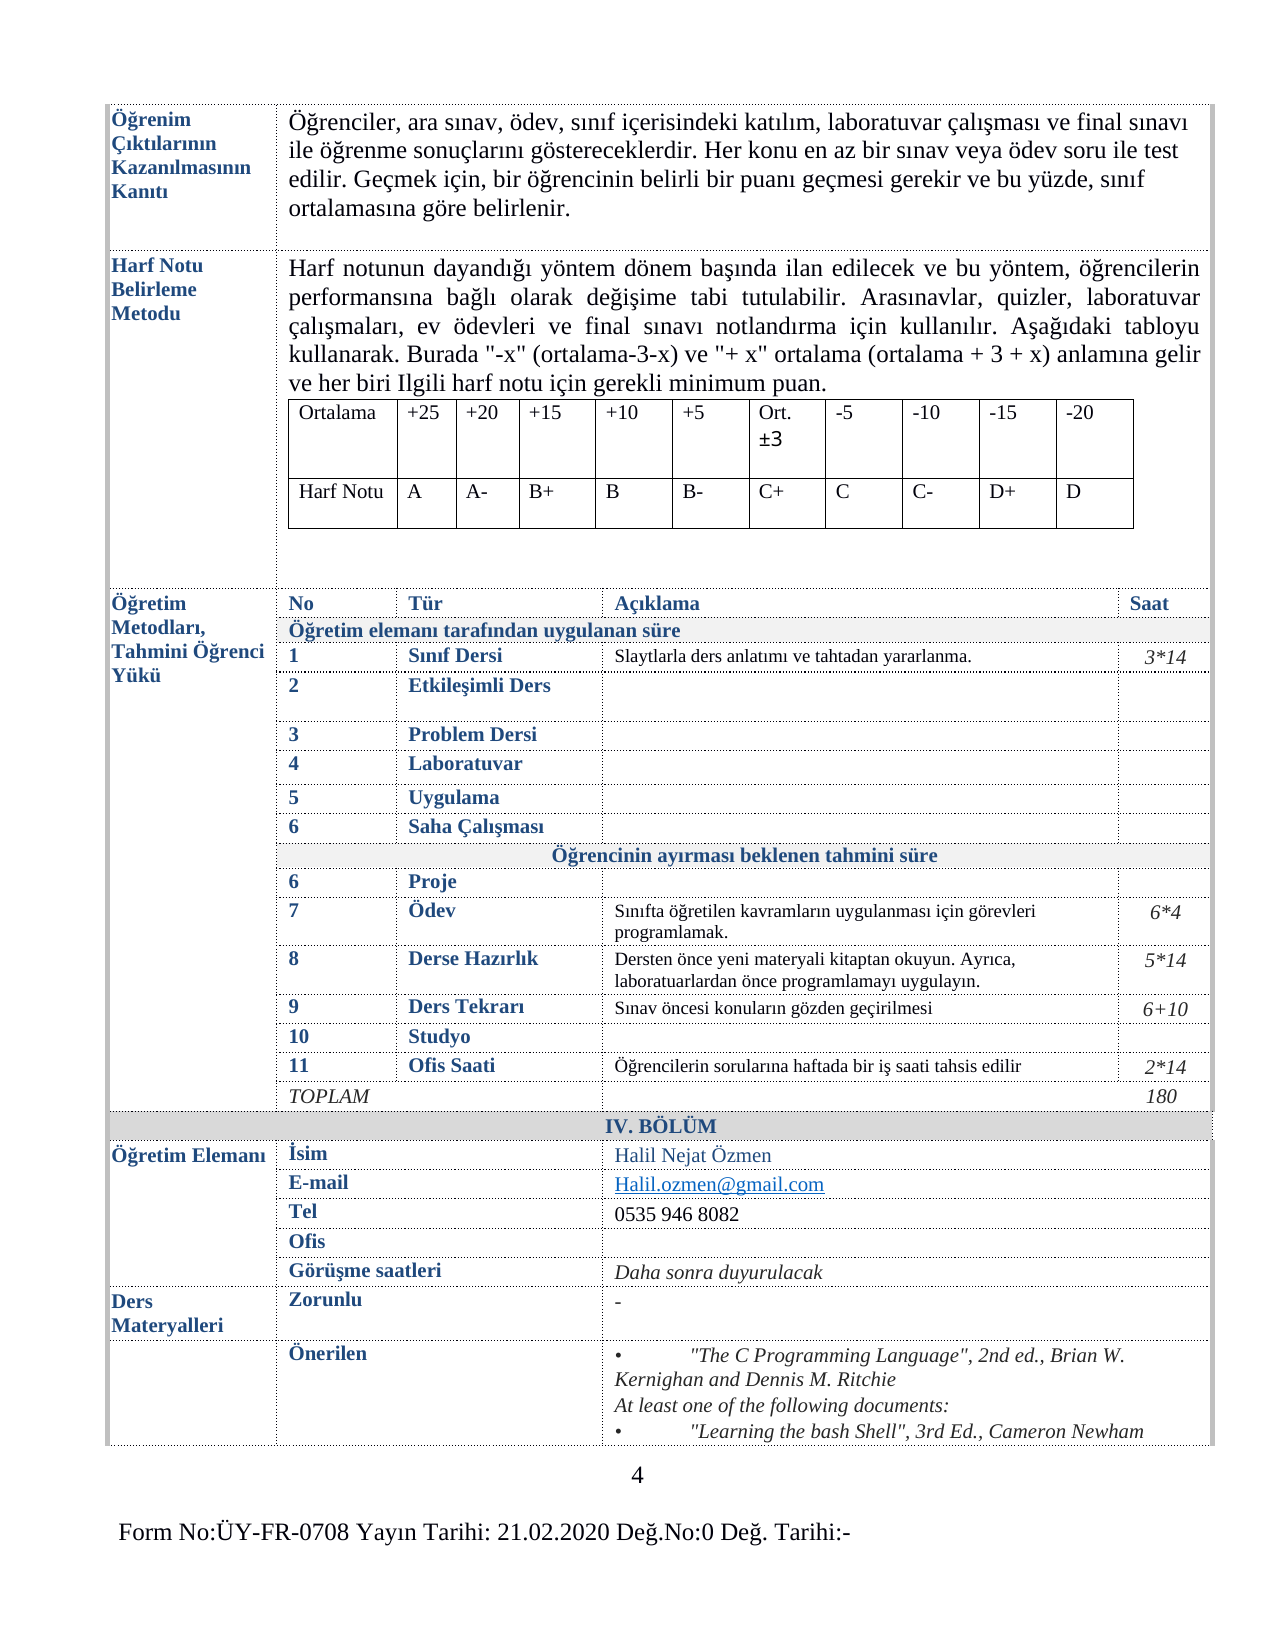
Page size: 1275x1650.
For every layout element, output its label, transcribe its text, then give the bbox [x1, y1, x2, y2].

table_cell [1118, 671, 1210, 721]
table_cell [603, 1023, 1118, 1052]
table_cell [603, 784, 1118, 813]
table_cell Uygulama [397, 784, 603, 813]
table_cell [603, 1228, 1210, 1257]
table_cell Harf notunun dayandığı yöntem dönem başında ilan edilecek ve bu yöntem, öğrencilerin performansına bağlı olarak değişime tabi tutulabilir. Arasınavlar, quizler, laboratuvar çalışmaları, ev ödevleri ve final sınavı notlandırma için kullanılır. Aşağıdaki tabloyu kullanarak. Burada "-x" (ortalama-3-x) ve "+ x" ortalama (ortalama + 3 + x) anlamına gelir ve her biri Ilgili harf notu için gerekli minimum puan. [277, 250, 1210, 588]
table_cell [603, 868, 1118, 897]
table_cell [603, 721, 1118, 750]
table_cell 4 [277, 750, 397, 784]
table_cell Açıklama [603, 588, 1118, 617]
table_cell 2 [277, 671, 397, 721]
table_cell İsim [277, 1140, 603, 1169]
table_cell 6 [277, 868, 397, 897]
table_cell TOPLAM [277, 1081, 603, 1111]
table_cell Daha sonra duyurulacak [603, 1257, 1210, 1286]
table_cell Laboratuvar [397, 750, 603, 784]
table_cell Halil.ozmen@gmail.com [603, 1169, 1210, 1198]
table_cell Öğrencinin ayırması beklenen tahmini süre [277, 843, 1210, 867]
table_cell Tür [397, 588, 603, 617]
table_cell [1118, 1023, 1210, 1052]
table_cell 2*14 [1118, 1052, 1210, 1081]
table_cell [603, 813, 1118, 842]
table_cell Öğretim elemanı tarafından uygulanan süre [277, 617, 1210, 642]
table_cell 0535 946 8082 [603, 1198, 1210, 1228]
table_cell Zorunlu [277, 1286, 603, 1339]
table_cell Ofis Saati [397, 1052, 603, 1081]
table_cell [110, 1340, 277, 1445]
table_cell 9 [277, 994, 397, 1023]
table_cell [1118, 721, 1210, 750]
table_cell 10 [277, 1023, 397, 1052]
table_cell Önerilen [277, 1340, 603, 1445]
table_cell Tel [277, 1198, 603, 1228]
table_cell Studyo [397, 1023, 603, 1052]
table_cell 7 [277, 897, 397, 945]
table_cell Halil Nejat Özmen [603, 1140, 1210, 1169]
table_cell Problem Dersi [397, 721, 603, 750]
table_cell 11 [277, 1052, 397, 1081]
table_cell 6*4 [1118, 897, 1210, 945]
table_cell 3 [277, 721, 397, 750]
table_cell Ders Materyalleri [110, 1286, 277, 1339]
table_cell 180 [603, 1081, 1210, 1111]
table_cell [603, 750, 1118, 784]
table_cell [603, 1340, 1210, 1445]
table_cell Slaytlarla ders anlatımı ve tahtadan yararlanma. [603, 642, 1118, 671]
table_cell No [277, 588, 397, 617]
table_cell Ders Tekrarı [397, 994, 603, 1023]
table_cell E-mail [277, 1169, 603, 1198]
table_cell Ödev [397, 897, 603, 945]
table_cell Görüşme saatleri [277, 1257, 603, 1286]
table_cell 5*14 [1118, 945, 1210, 993]
table_cell - [603, 1286, 1210, 1339]
table_cell Saat [1118, 588, 1210, 617]
table_cell Öğrenim Çıktılarının Kazanılmasının Kanıtı [110, 104, 277, 250]
table_cell Harf Notu Belirleme Metodu [110, 250, 277, 588]
table_cell [1118, 750, 1210, 784]
table_cell 6 [277, 813, 397, 842]
table_cell [1118, 813, 1210, 842]
table_cell Öğretim Metodları, Tahmini Öğrenci Yükü [110, 588, 277, 1111]
table_cell 8 [277, 945, 397, 993]
table_cell 1 [277, 642, 397, 671]
table_cell Öğrenciler, ara sınav, ödev, sınıf içerisindeki katılım, laboratuvar çalışması ve final sınavı ile öğrenme sonuçlarını göstereceklerdir. Her konu en az bir sınav veya ödev soru ile test edilir. Geçmek için, bir öğrencinin belirli bir puanı geçmesi gerekir ve bu yüzde, sınıf ortalamasına göre belirlenir. [277, 104, 1210, 250]
table_cell Sınıfta öğretilen kavramların uygulanması için görevleri programlamak. [603, 897, 1118, 945]
table_cell Ofis [277, 1228, 603, 1257]
table_cell 3*14 [1118, 642, 1210, 671]
table_cell 5 [277, 784, 397, 813]
table_cell Derse Hazırlık [397, 945, 603, 993]
table_cell Öğretim Elemanı [110, 1140, 277, 1286]
table_cell 6+10 [1118, 994, 1210, 1023]
table_cell [1118, 784, 1210, 813]
table_cell Sınıf Dersi [397, 642, 603, 671]
table_cell Öğrencilerin sorularına haftada bir iş saati tahsis edilir [603, 1052, 1118, 1081]
table_cell Etkileşimli Ders [397, 671, 603, 721]
table_cell [603, 671, 1118, 721]
table_cell IV. BÖLÜM [110, 1111, 1212, 1140]
table_cell Saha Çalışması [397, 813, 603, 842]
table_cell Proje [397, 868, 603, 897]
table_cell Sınav öncesi konuların gözden geçirilmesi [603, 994, 1118, 1023]
table_cell Dersten önce yeni materyali kitaptan okuyun. Ayrıca, laboratuarlardan önce programlamayı uygulayın. [603, 945, 1118, 993]
table_cell [1118, 868, 1210, 897]
